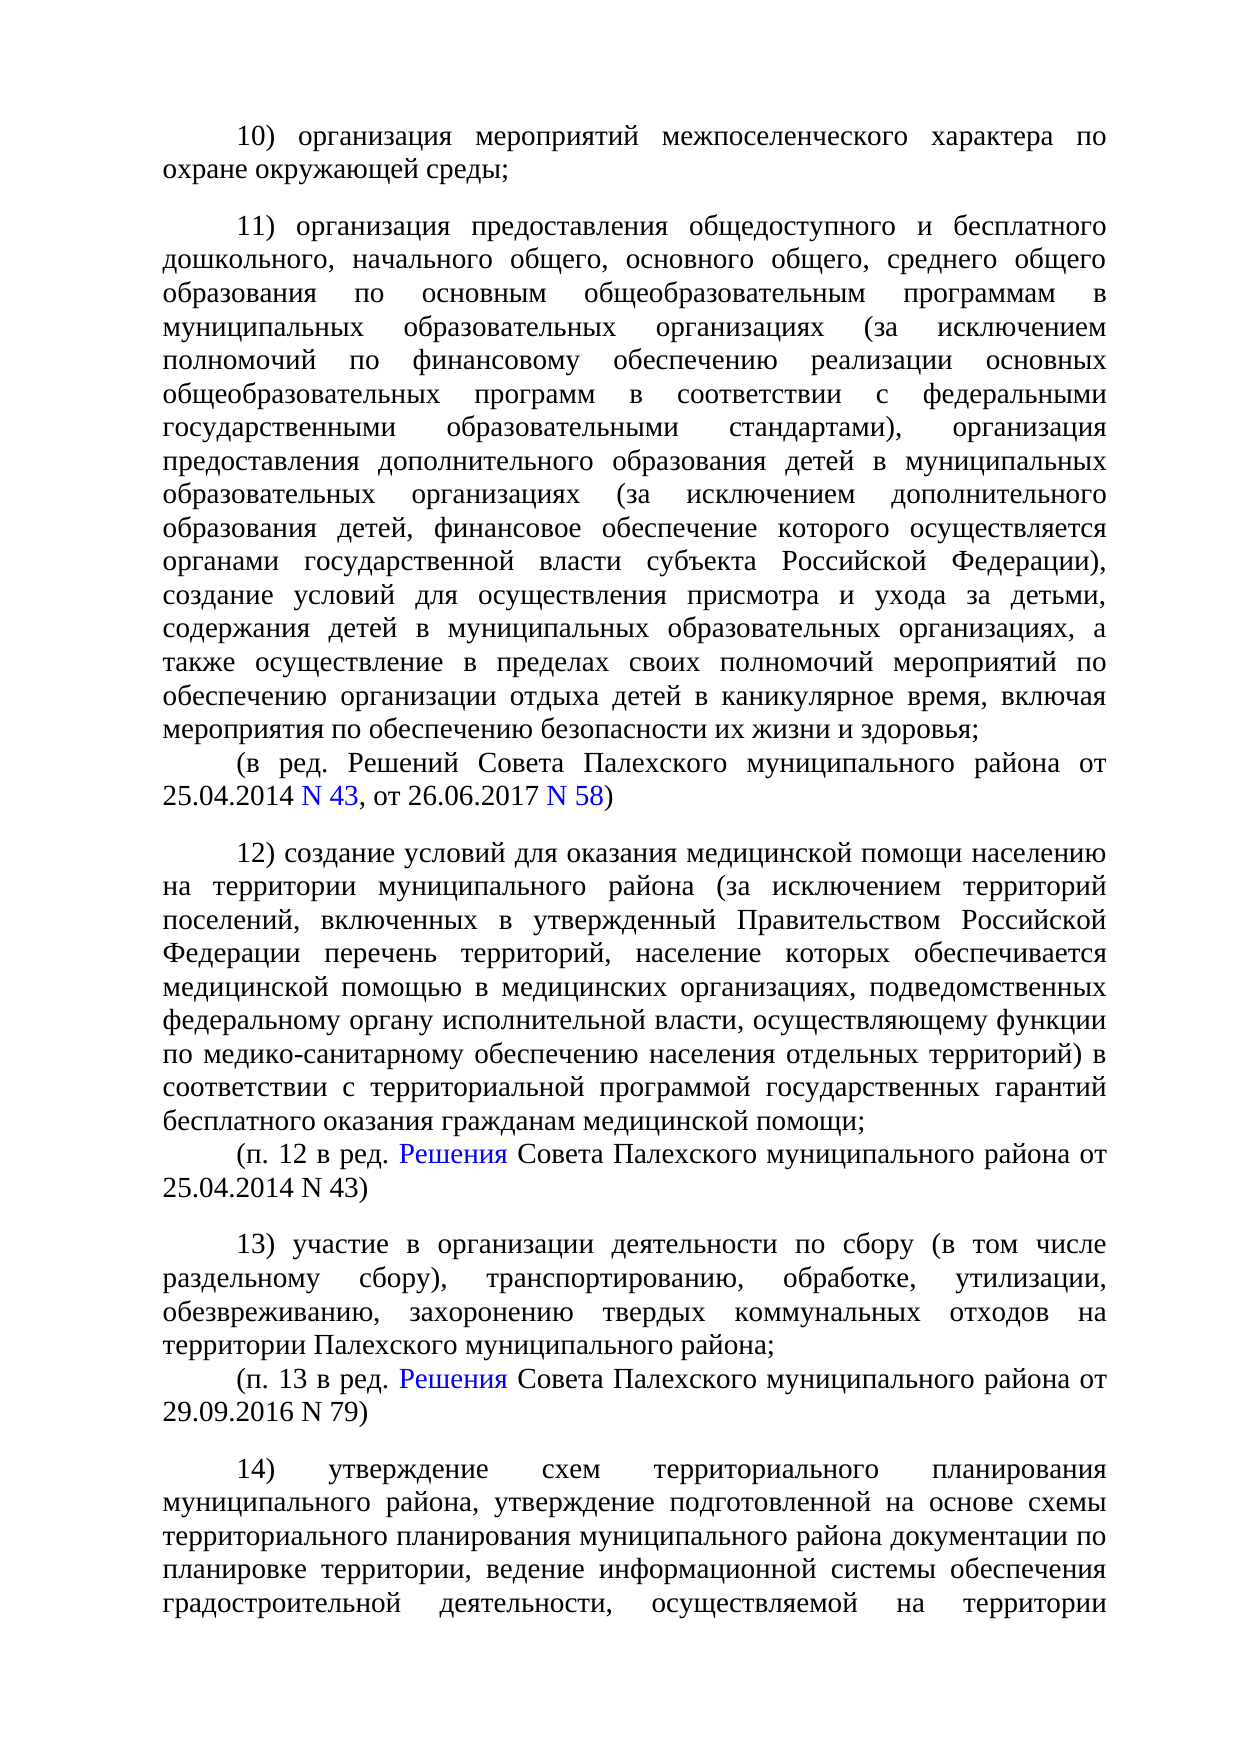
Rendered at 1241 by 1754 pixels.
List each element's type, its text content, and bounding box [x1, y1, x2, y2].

text (в ред. Решений Совета Палехского муниципального района от 25.04.2014 N 43, от 26.06.2017 N 58) [162, 745, 1107, 812]
text 11) организация предоставления общедоступного и бесплатного дошкольного, начального общего, основного общего, среднего общего образования по основным общеобразовательным программам в муниципальных образовательных организациях (за исключением полномочий по финансовому обеспечению реализации основных общеобразовательных программ в соответствии с федеральными государственными образовательными стандартами), организация предоставления дополнительного образования детей в муниципальных образовательных организациях (за исключением дополнительного образования детей, финансовое обеспечение которого осуществляется органами государственной власти субъекта Российской Федерации), создание условий для осуществления присмотра и ухода за детьми, содержания детей в муниципальных образовательных организациях, а также осуществление в пределах своих полномочий мероприятий по обеспечению организации отдыха детей в каникулярное время, включая мероприятия по обеспечению безопасности их жизни и здоровья; [162, 208, 1107, 745]
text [162, 1451, 1107, 1618]
text (п. 13 в ред. Решения Совета Палехского муниципального района от 29.09.2016 N 79) [162, 1361, 1107, 1428]
text 10) организация мероприятий межпоселенческого характера по охране окружающей среды; [162, 118, 1107, 185]
text 12) создание условий для оказания медицинской помощи населению на территории муниципального района (за исключением территорий поселений, включенных в утвержденный Правительством Российской Федерации перечень территорий, население которых обеспечивается медицинской помощью в медицинских организациях, подведомственных федеральному органу исполнительной власти, осуществляющему функции по медико-санитарному обеспечению населения отдельных территорий) в соответствии с территориальной программой государственных гарантий бесплатного оказания гражданам медицинской помощи; [162, 835, 1107, 1137]
text (п. 12 в ред. Решения Совета Палехского муниципального района от 25.04.2014 N 43) [162, 1137, 1107, 1204]
text 13) участие в организации деятельности по сбору (в том числе раздельному сбору), транспортированию, обработке, утилизации, обезвреживанию, захоронению твердых коммунальных отходов на территории Палехского муниципального района; [162, 1227, 1107, 1361]
